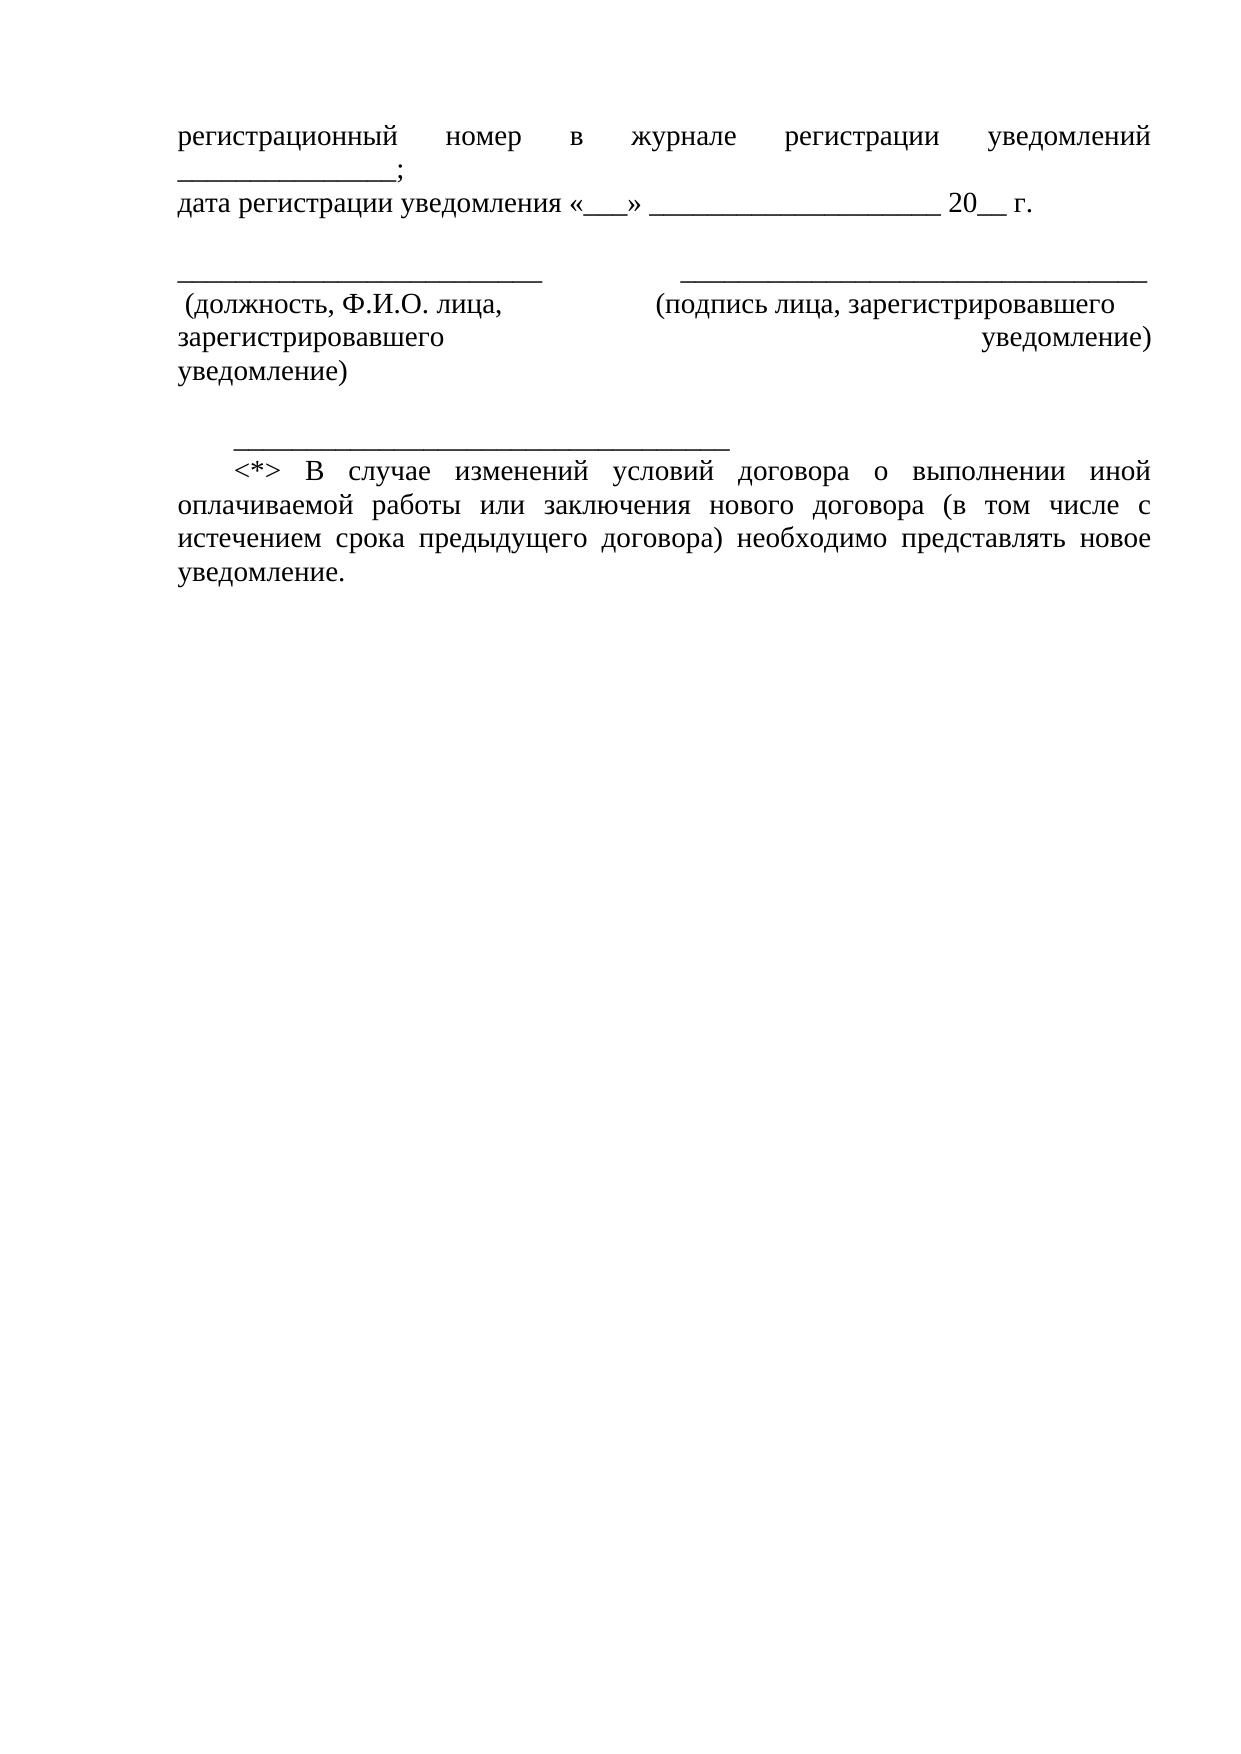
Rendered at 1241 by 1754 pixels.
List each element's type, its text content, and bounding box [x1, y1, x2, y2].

text регистрационный номер в журнале регистрации уведомлений _______________; [177, 118, 1152, 185]
text зарегистрировавшего уведомление) уведомление) [177, 319, 1152, 386]
text дата регистрации уведомления «___» ____________________ 20__ г. [177, 185, 1152, 219]
text __________________________________ [177, 420, 1152, 453]
text (должность, Ф.И.О. лица, (подпись лица, зарегистрировавшего [177, 286, 1152, 319]
text _________________________ ________________________________ [177, 252, 1152, 286]
text <*> В случае изменений условий договора о выполнении иной оплачиваемой работы или заключения нового договора (в том числе с истечением срока предыдущего договора) необходимо представлять новое уведомление. [177, 453, 1152, 588]
